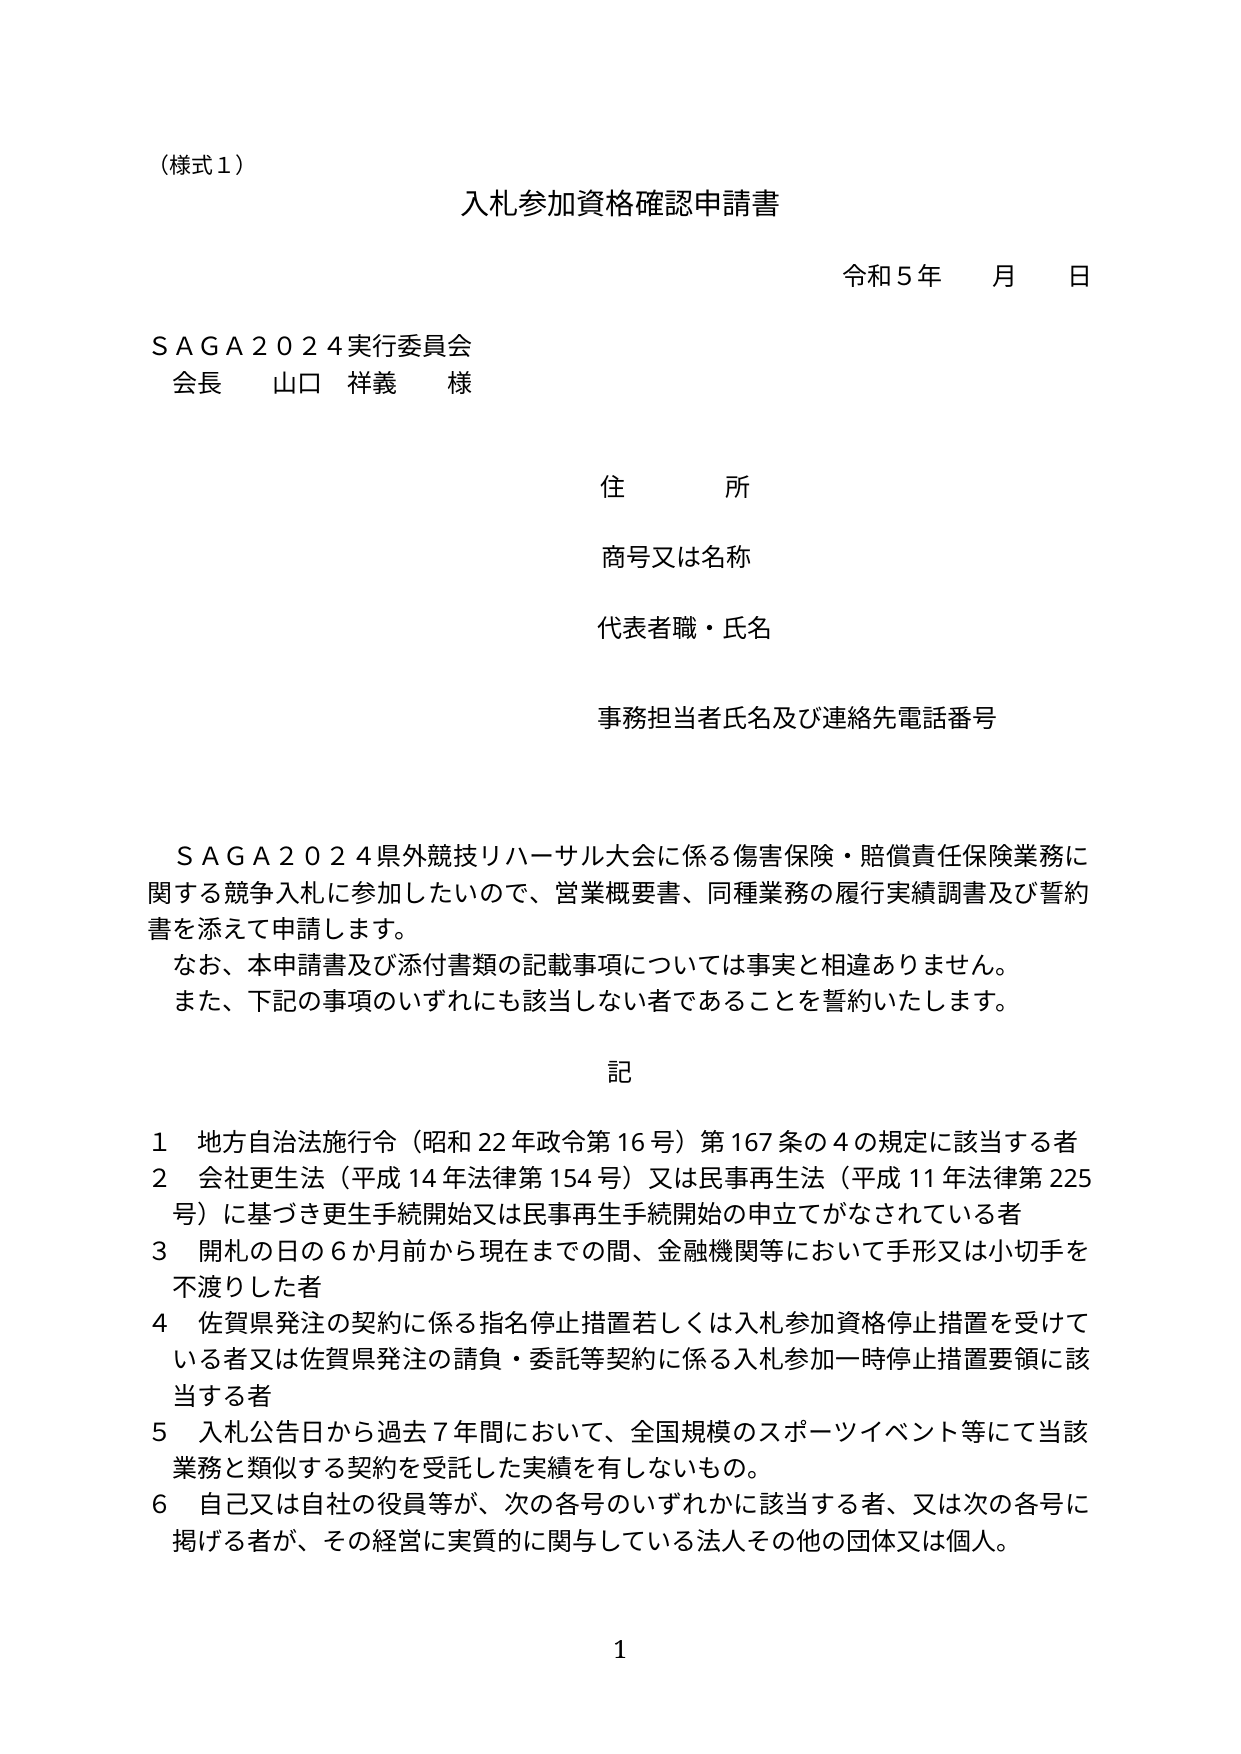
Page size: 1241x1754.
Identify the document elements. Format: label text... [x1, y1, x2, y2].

text ５ 入札公告日から過去７年間において、全国規模のスポーツイベント等にて当該業務と類似する契約を受託した実績を有しないもの。 [148, 1412, 1092, 1485]
text 事務担当者氏名及び連絡先電話番号 [147, 698, 1092, 734]
text １ 地方自治法施行令（昭和22年政令第16号）第167条の４の規定に該当する者 [148, 1122, 1092, 1159]
subtitle 記 [148, 1052, 1092, 1088]
text なお、本申請書及び添付書類の記載事項については事実と相違ありません。 [148, 946, 1092, 982]
text 令和５年 月 日 [148, 257, 1092, 293]
text ６ 自己又は自社の役員等が、次の各号のいずれかに該当する者、又は次の各号に掲げる者が、その経営に実質的に関与している法人その他の団体又は個人。 [148, 1485, 1092, 1557]
text 会長 山口 祥義 様 [148, 363, 1092, 399]
text 住 所 [148, 467, 1092, 504]
text ＳＡＧＡ２０２４県外競技リハーサル大会に係る傷害保険・賠償責任保険業務に関する競争入札に参加したいので、営業概要書、同種業務の履行実績調書及び誓約書を添えて申請します。 [148, 837, 1092, 946]
text ＳＡＧＡ２０２４実行委員会 [148, 327, 1092, 363]
text （様式１） [148, 148, 1092, 180]
text 入札参加資格確認申請書 [148, 180, 1092, 222]
text ４ 佐賀県発注の契約に係る指名停止措置若しくは入札参加資格停止措置を受けている者又は佐賀県発注の請負・委託等契約に係る入札参加一時停止措置要領に該当する者 [148, 1304, 1092, 1412]
text ３ 開札の日の６か月前から現在までの間、金融機関等において手形又は小切手を不渡りした者 [148, 1231, 1092, 1304]
text また、下記の事項のいずれにも該当しない者であることを誓約いたします。 [148, 982, 1092, 1018]
text 商号又は名称 [148, 538, 1092, 574]
text 代表者職・氏名 [597, 608, 1092, 644]
text ２ 会社更生法（平成14年法律第154号）又は民事再生法（平成11年法律第225号）に基づき更生手続開始又は民事再生手続開始の申立てがなされている者 [148, 1159, 1092, 1231]
